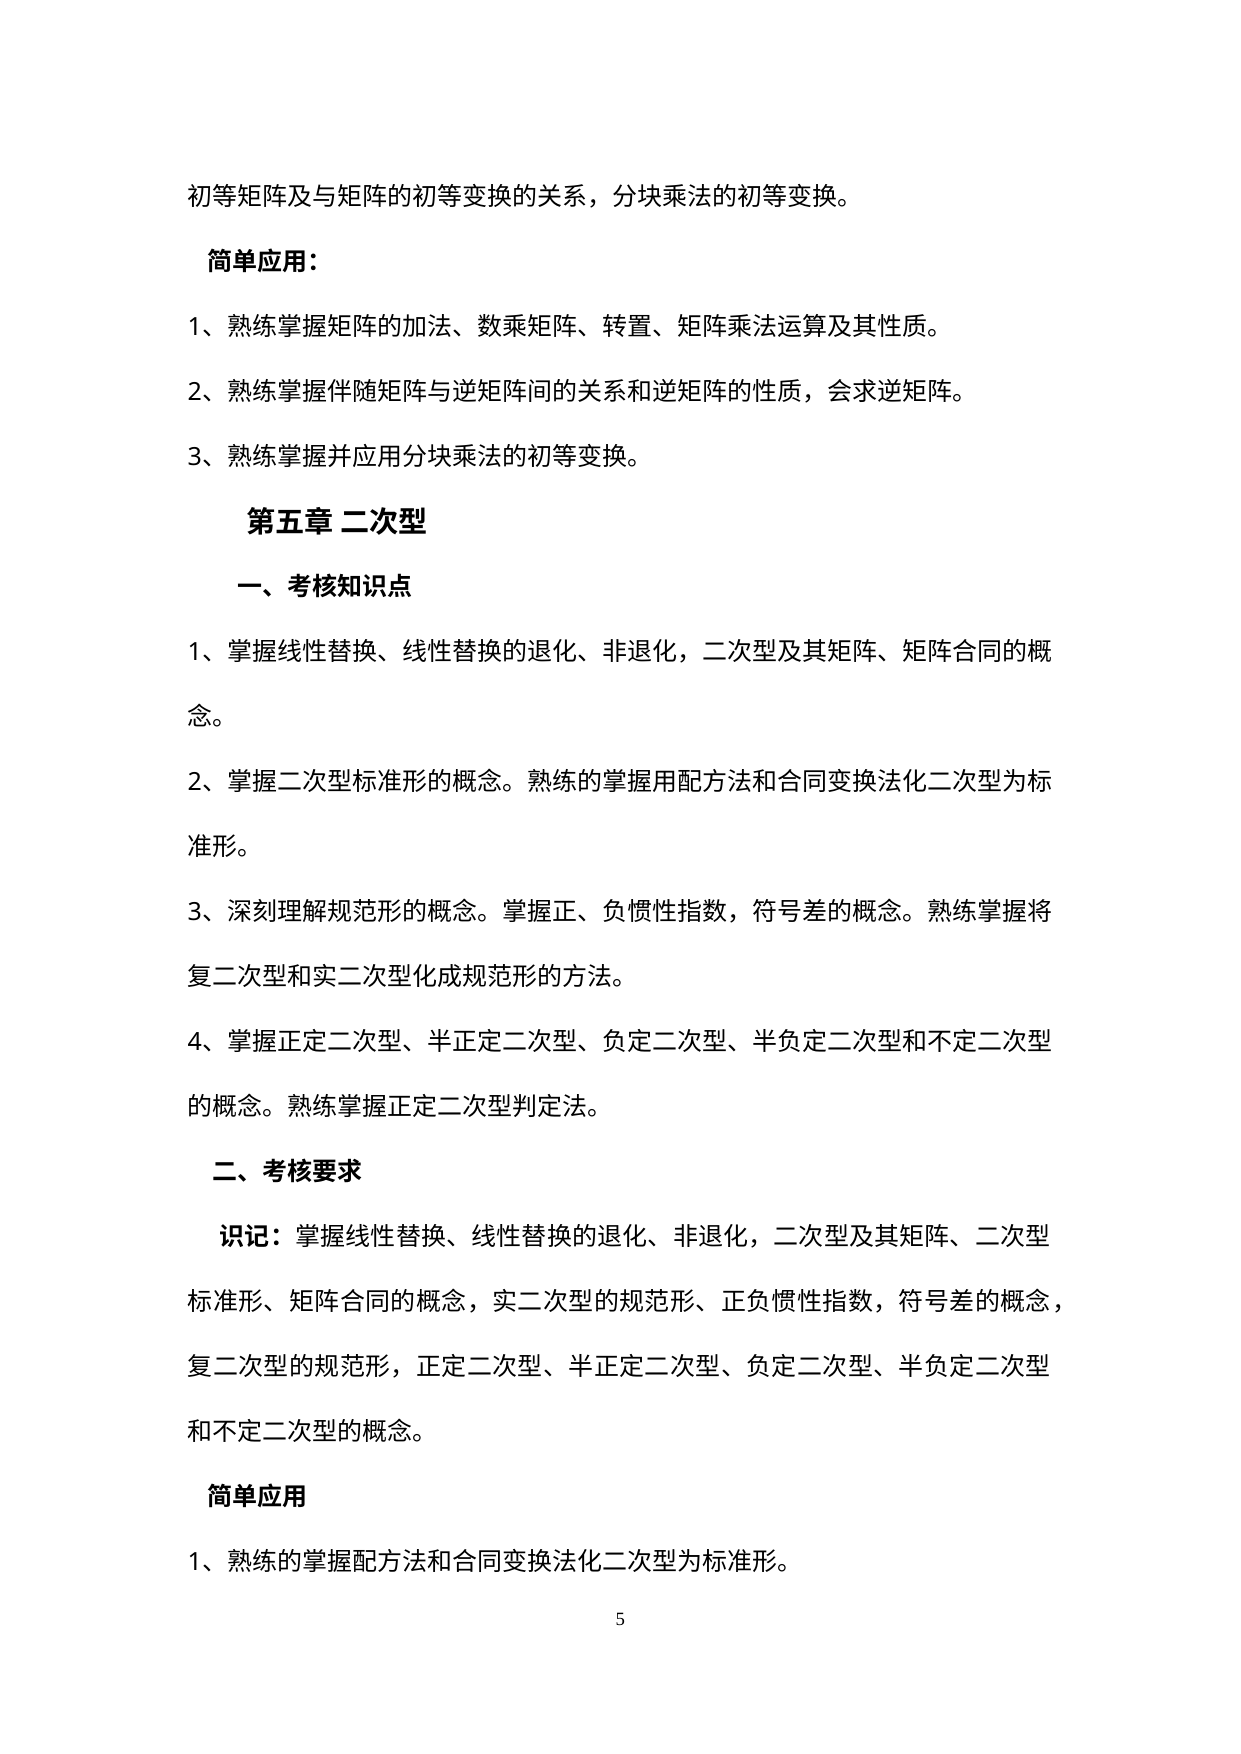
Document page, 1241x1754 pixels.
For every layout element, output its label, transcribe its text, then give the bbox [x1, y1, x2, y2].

text 一、考核知识点 [187, 552, 1053, 617]
text 1、熟练掌握矩阵的加法、数乘矩阵、转置、矩阵乘法运算及其性质。 [187, 292, 1053, 357]
text 简单应用 [187, 1462, 1053, 1527]
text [187, 162, 1053, 227]
text 2、熟练掌握伴随矩阵与逆矩阵间的关系和逆矩阵的性质，会求逆矩阵。 [187, 357, 1053, 422]
text 第五章 二次型 [187, 487, 1053, 552]
text 1、掌握线性替换、线性替换的退化、非退化，二次型及其矩阵、矩阵合同的概念。 [187, 617, 1053, 747]
text 4、掌握正定二次型、半正定二次型、负定二次型、半负定二次型和不定二次型的概念。熟练掌握正定二次型判定法。 [187, 1007, 1053, 1137]
text 识记：掌握线性替换、线性替换的退化、非退化，二次型及其矩阵、二次型标准形、矩阵合同的概念，实二次型的规范形、正负惯性指数，符号差的概念，复二次型的规范形，正定二次型、半正定二次型、负定二次型、半负定二次型和不定二次型的概念。 [187, 1202, 1053, 1462]
text 3、深刻理解规范形的概念。掌握正、负惯性指数，符号差的概念。熟练掌握将复二次型和实二次型化成规范形的方法。 [187, 877, 1053, 1007]
text 1、熟练的掌握配方法和合同变换法化二次型为标准形。 [187, 1527, 1053, 1592]
text 简单应用： [187, 227, 1053, 292]
text 3、熟练掌握并应用分块乘法的初等变换。 [187, 422, 1053, 487]
text 2、掌握二次型标准形的概念。熟练的掌握用配方法和合同变换法化二次型为标准形。 [187, 747, 1053, 877]
text 二、考核要求 [187, 1137, 1053, 1202]
